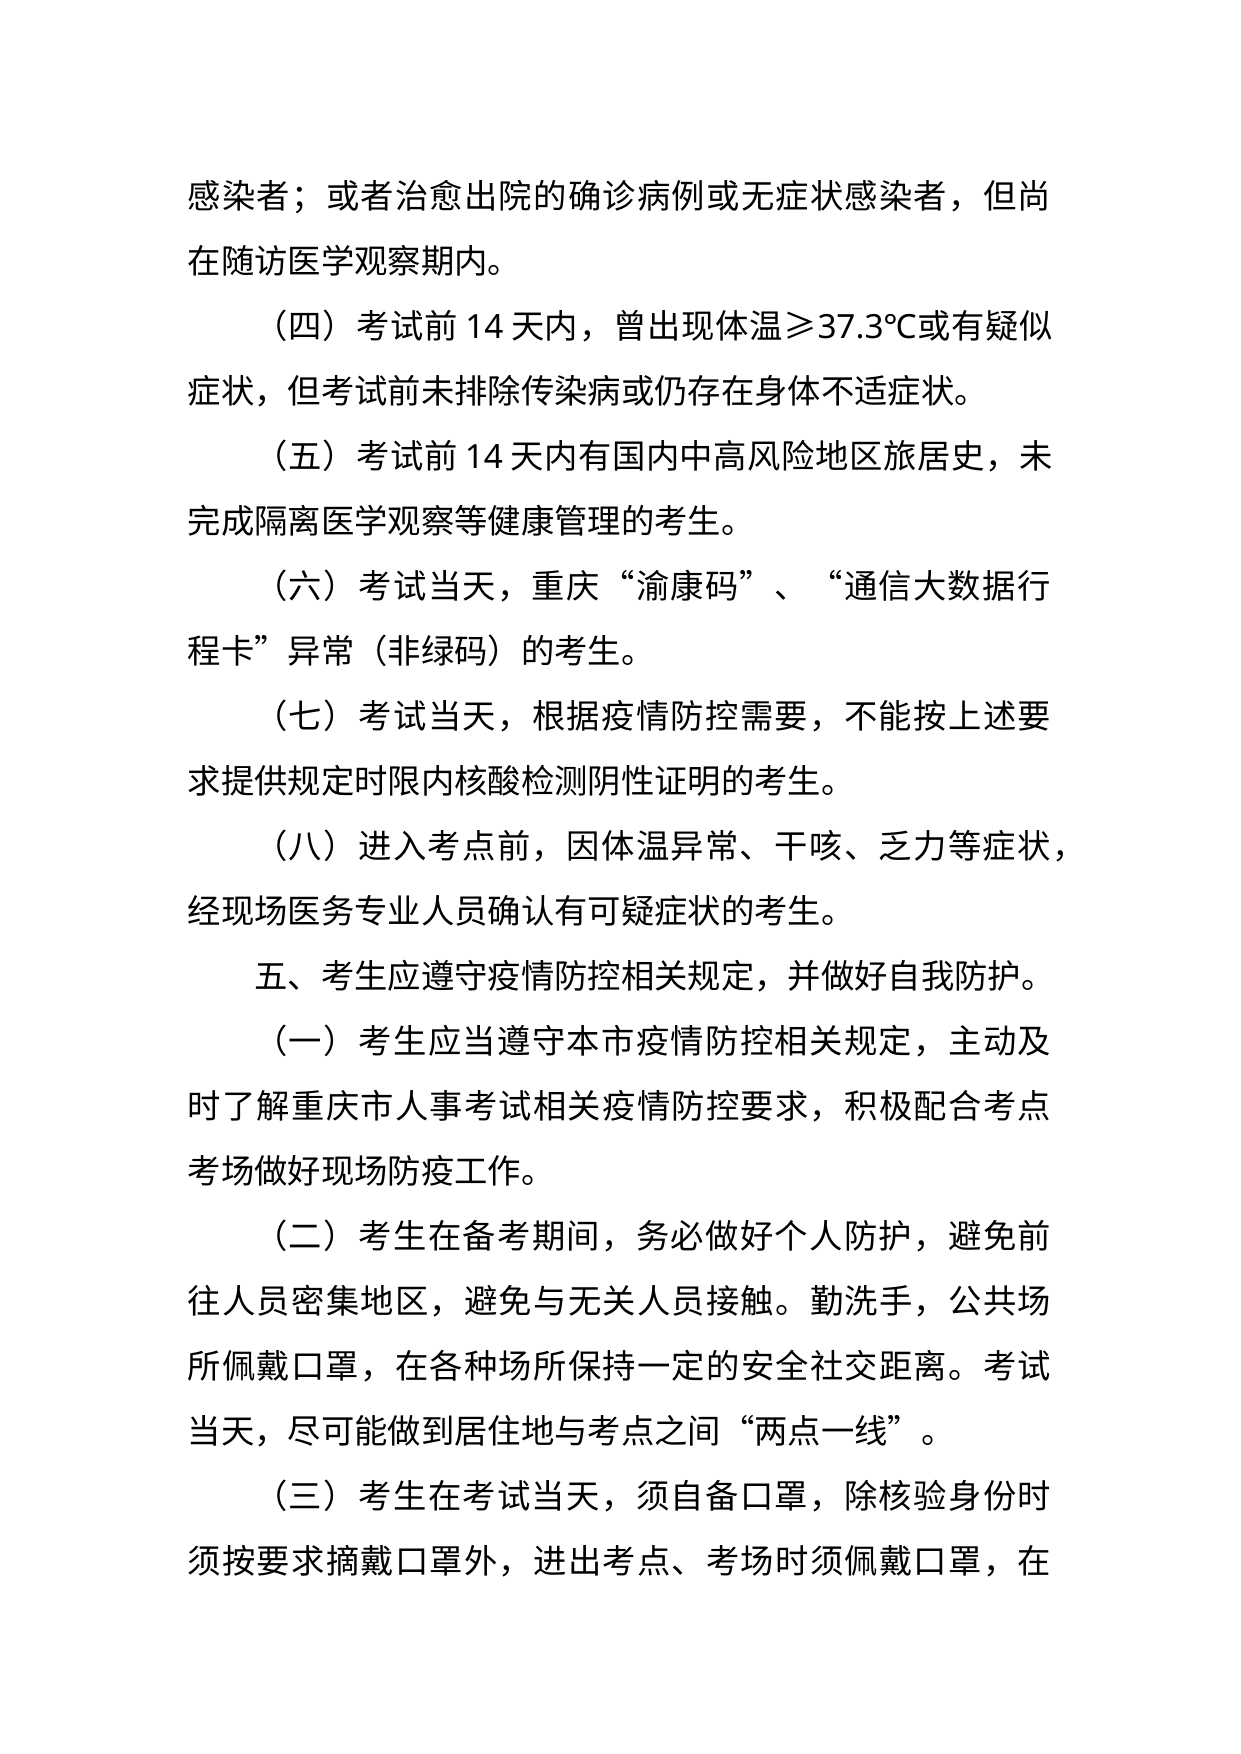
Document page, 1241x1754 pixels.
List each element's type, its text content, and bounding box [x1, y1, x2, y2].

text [187, 1462, 1053, 1592]
text （八）进入考点前，因体温异常、干咳、乏力等症状，经现场医务专业人员确认有可疑症状的考生。 [187, 812, 1053, 942]
text （五）考试前14天内有国内中高风险地区旅居史，未完成隔离医学观察等健康管理的考生。 [187, 422, 1053, 552]
text 五、考生应遵守疫情防控相关规定，并做好自我防护。 [187, 942, 1053, 1007]
text （六）考试当天，重庆“渝康码”、“通信大数据行程卡”异常（非绿码）的考生。 [187, 552, 1053, 682]
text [187, 162, 1053, 292]
text （四）考试前14天内，曾出现体温≥37.3℃或有疑似症状，但考试前未排除传染病或仍存在身体不适症状。 [187, 292, 1053, 422]
text （二）考生在备考期间，务必做好个人防护，避免前往人员密集地区，避免与无关人员接触。勤洗手，公共场所佩戴口罩，在各种场所保持一定的安全社交距离。考试当天，尽可能做到居住地与考点之间“两点一线”。 [187, 1202, 1053, 1462]
text （一）考生应当遵守本市疫情防控相关规定，主动及时了解重庆市人事考试相关疫情防控要求，积极配合考点、考场做好现场防疫工作。 [187, 1007, 1053, 1202]
text （七）考试当天，根据疫情防控需要，不能按上述要求提供规定时限内核酸检测阴性证明的考生。 [187, 682, 1053, 812]
